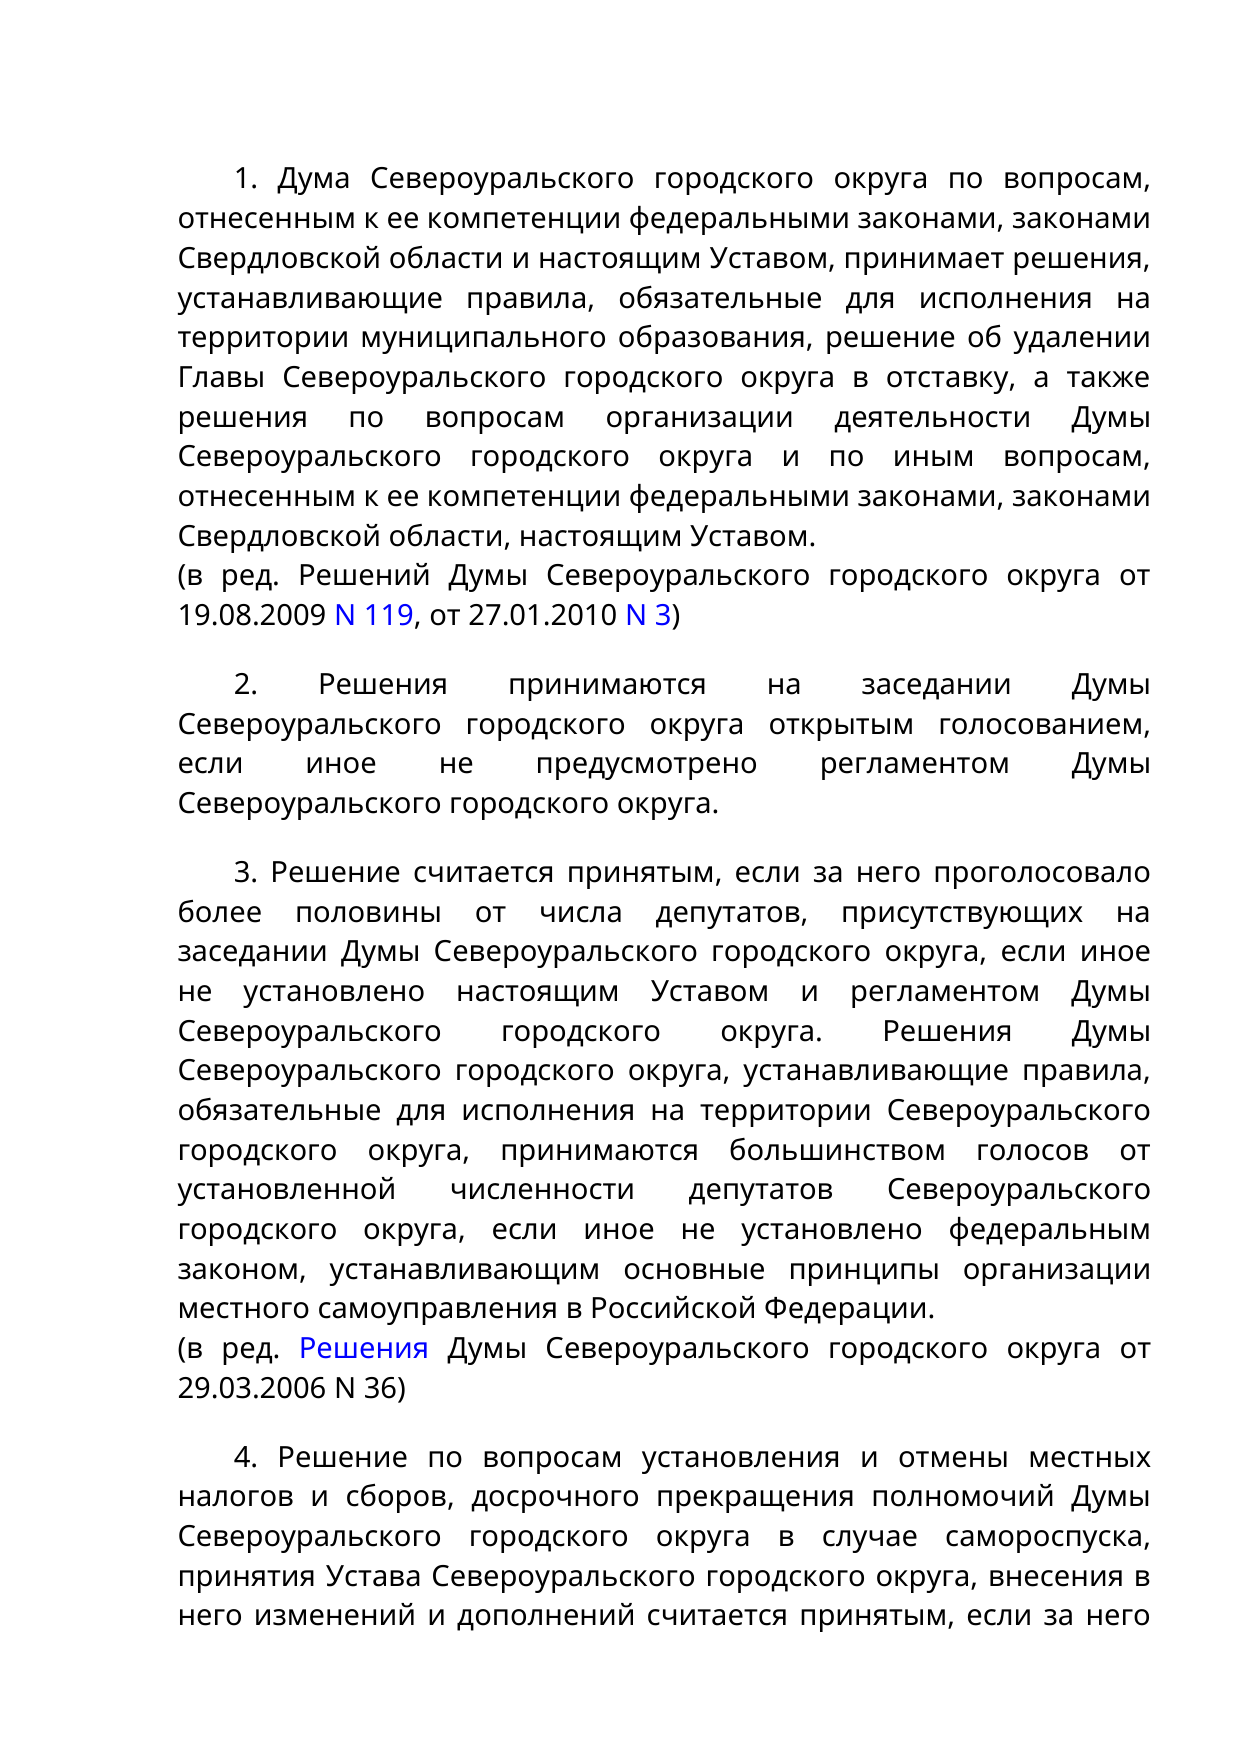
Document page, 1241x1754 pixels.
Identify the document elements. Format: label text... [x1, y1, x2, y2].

text (в ред. Решения Думы Североуральского городского округа от 29.03.2006 N 36) [177, 1327, 1152, 1407]
text (в ред. Решений Думы Североуральского городского округа от 19.08.2009 N 119, от 27.01.2010 N 3) [177, 555, 1152, 634]
text 1. Дума Североуральского городского округа по вопросам, отнесенным к ее компетенции федеральными законами, законами Свердловской области и настоящим Уставом, принимает решения, устанавливающие правила, обязательные для исполнения на территории муниципального образования, решение об удалении Главы Североуральского городского округа в отставку, а также решения по вопросам организации деятельности Думы Североуральского городского округа и по иным вопросам, отнесенным к ее компетенции федеральными законами, законами Свердловской области, настоящим Уставом. [177, 158, 1152, 555]
text 2. Решения принимаются на заседании Думы Североуральского городского округа открытым голосованием, если иное не предусмотрено регламентом Думы Североуральского городского округа. [177, 663, 1152, 822]
text 3. Решение считается принятым, если за него проголосовало более половины от числа депутатов, присутствующих на заседании Думы Североуральского городского округа, если иное не установлено настоящим Уставом и регламентом Думы Североуральского городского округа. Решения Думы Североуральского городского округа, устанавливающие правила, обязательные для исполнения на территории Североуральского городского округа, принимаются большинством голосов от установленной численности депутатов Североуральского городского округа, если иное не установлено федеральным законом, устанавливающим основные принципы организации местного самоуправления в Российской Федерации. [177, 851, 1152, 1327]
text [177, 1436, 1152, 1634]
